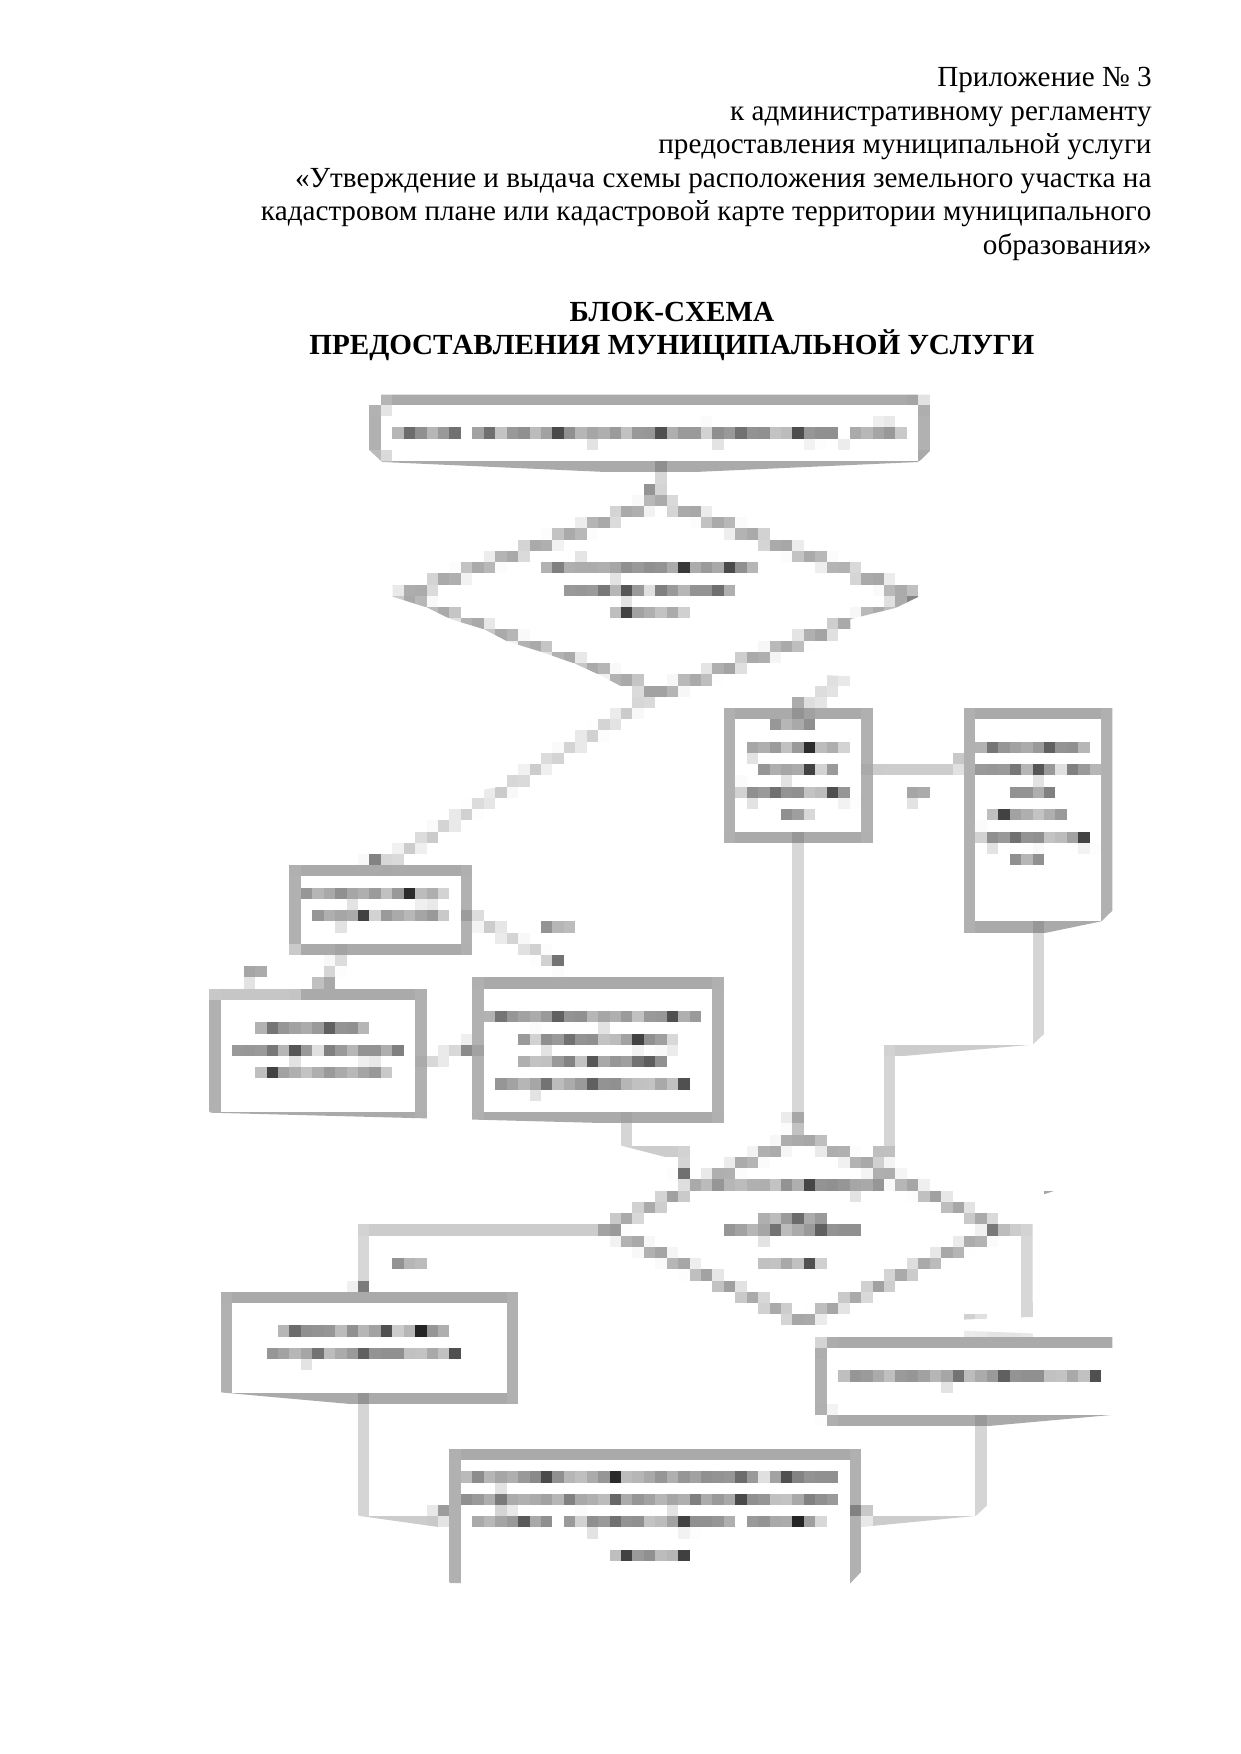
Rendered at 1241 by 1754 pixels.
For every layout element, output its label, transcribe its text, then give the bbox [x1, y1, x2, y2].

text к административному регламенту [118, 93, 1152, 126]
text «Утверждение и выдача схемы расположения земельного участка на кадастровом плане или кадастровой карте территории муниципального образования» [118, 160, 1152, 260]
text Приложение № 3 [118, 59, 1152, 93]
title БЛОК-СХЕМА [118, 294, 1152, 327]
text предоставления муниципальной услуги [118, 126, 1152, 160]
title ПРЕДОСТАВЛЕНИЯ МУНИЦИПАЛЬНОЙ УСЛУГИ [118, 327, 1152, 361]
